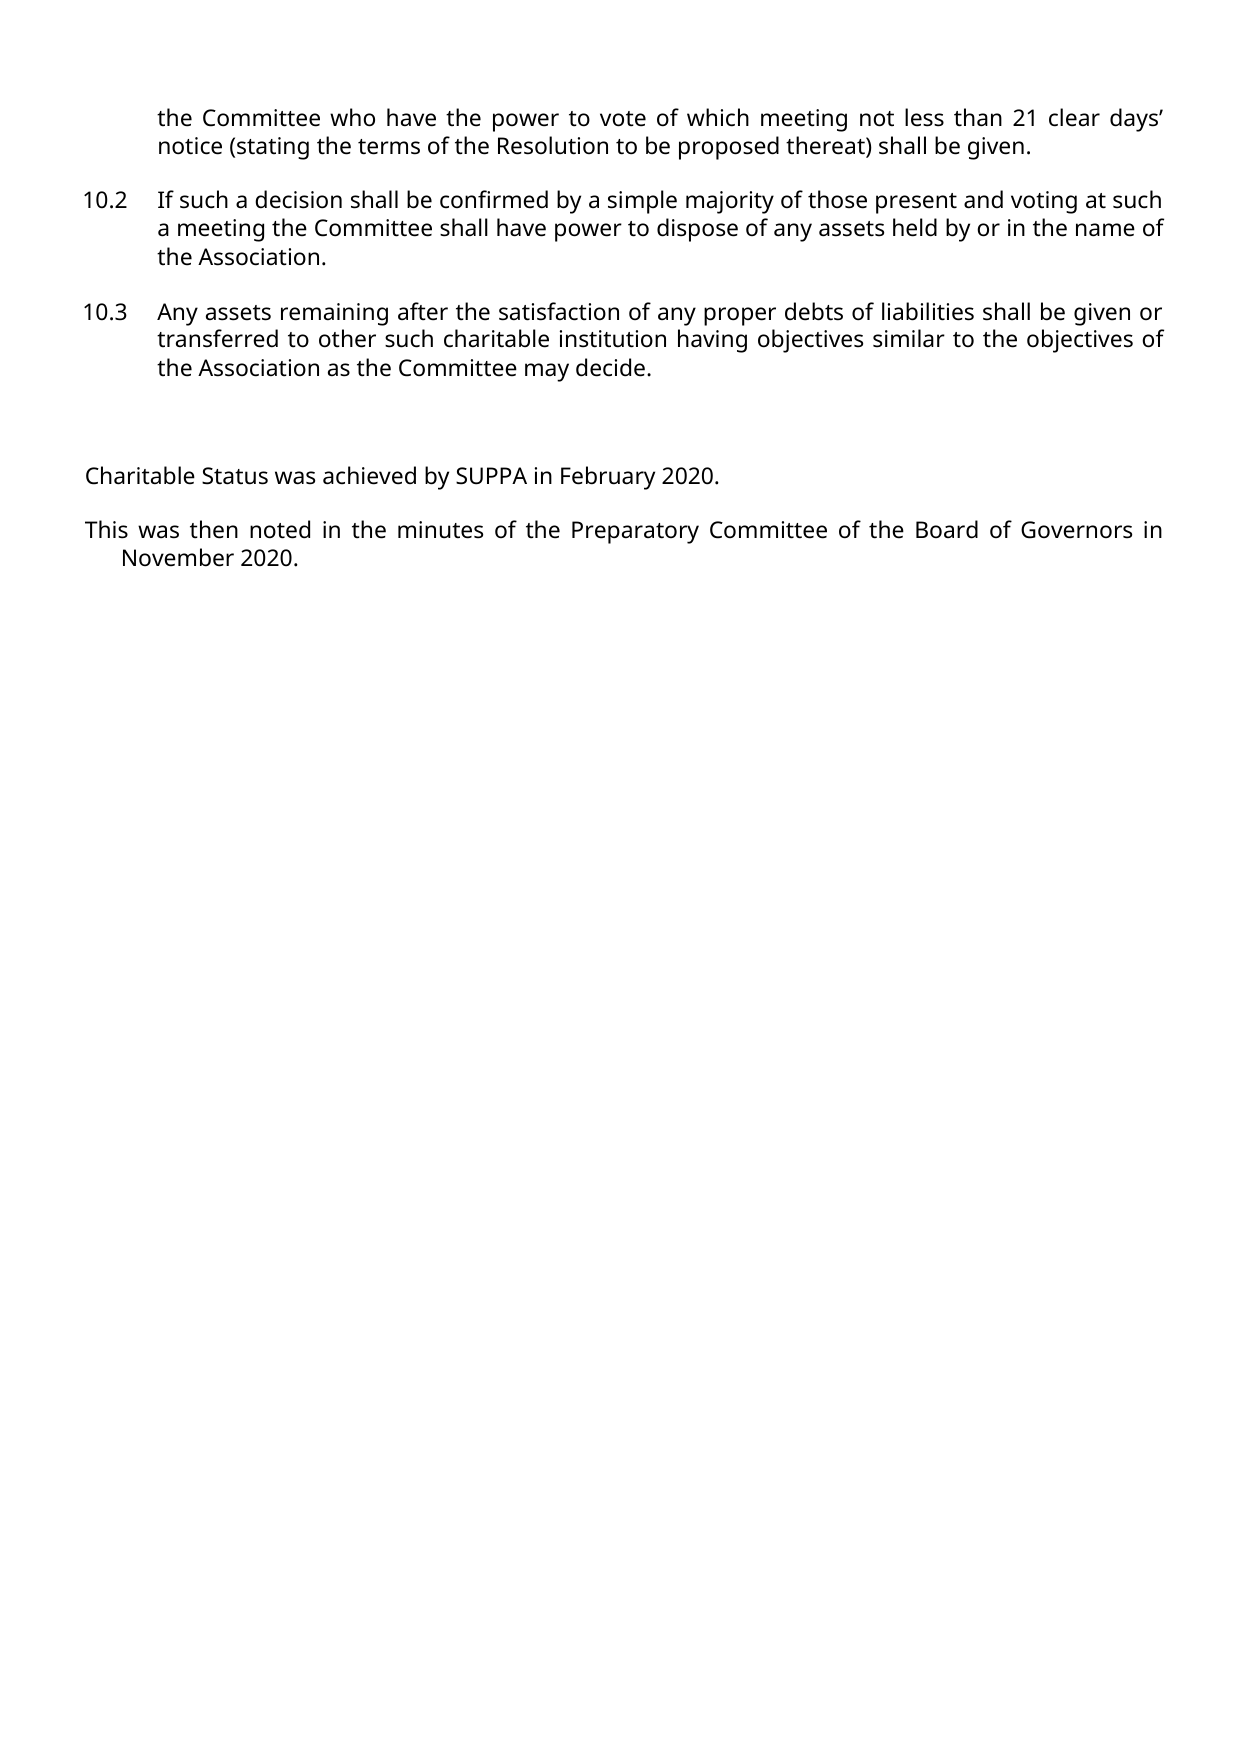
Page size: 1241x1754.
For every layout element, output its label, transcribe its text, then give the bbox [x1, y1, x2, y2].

list Any assets remaining after the satisfaction of any proper debts of liabilities shall be given or transferred to other such charitable institution having objectives similar to the objectives of the Association as the Committee may decide. [82, 297, 1164, 383]
text Charitable Status was achieved by SUPPA in February 2020. [84, 462, 1164, 490]
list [82, 104, 1164, 161]
list If such a decision shall be confirmed by a simple majority of those present and voting at such a meeting the Committee shall have power to dispose of any assets held by or in the name of the Association. [82, 186, 1164, 272]
text This was then noted in the minutes of the Preparatory Committee of the Board of Governors in November 2020. [84, 515, 1164, 573]
